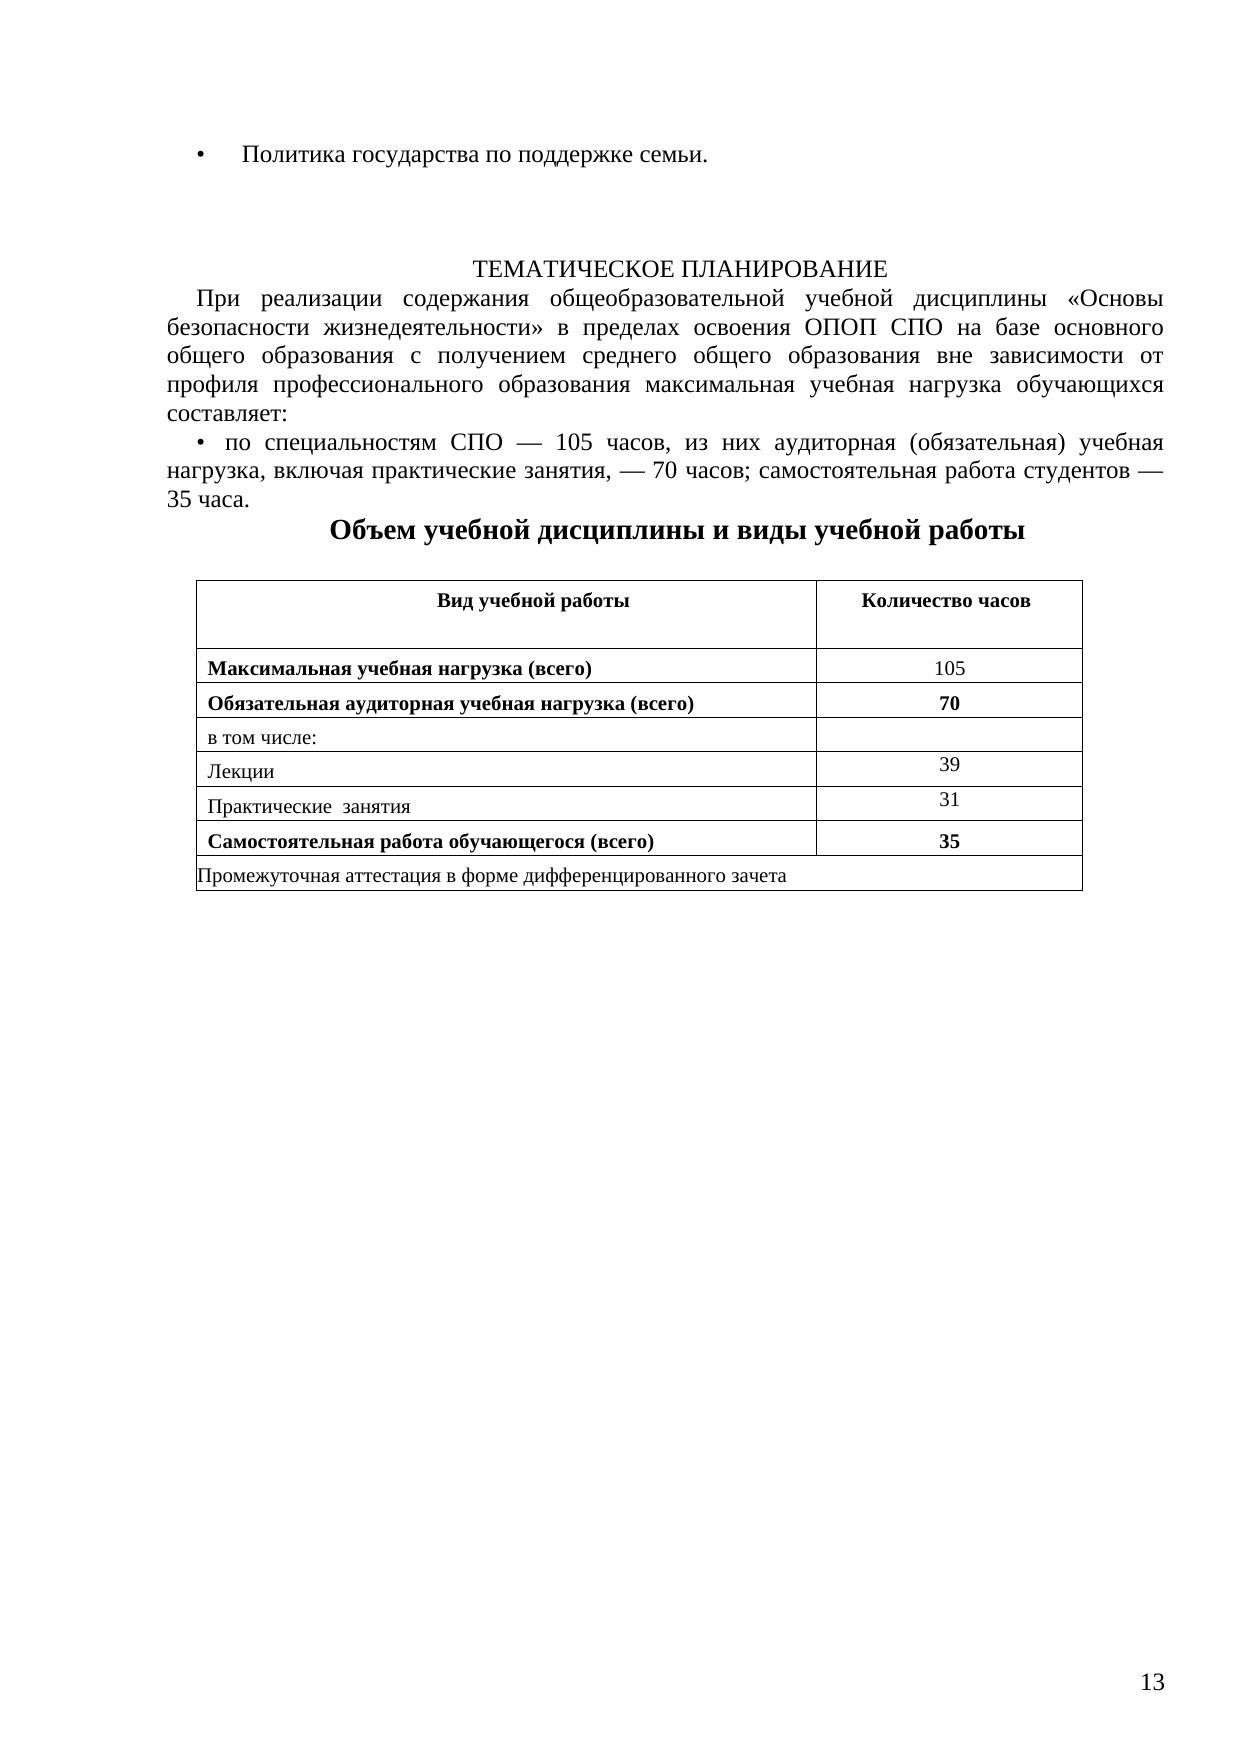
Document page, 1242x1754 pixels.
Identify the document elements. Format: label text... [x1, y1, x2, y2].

table_cell в том числе: [197, 718, 816, 751]
list Политика государства по поддержке семьи. [167, 139, 1164, 168]
table_cell Практические занятия [197, 787, 816, 820]
text При реализации содержания общеобразовательной учебной дисциплины «Основы безопасности жизнедеятельности» в пределах освоения ОПОП СПО на базе основного общего образования с получением среднего общего образования вне зависимости от профиля профессионального образования максимальная учебная нагрузка обучающихся составляет: [167, 283, 1164, 427]
table_cell 39 [817, 752, 1082, 786]
table_cell Лекции [197, 752, 816, 786]
text ТЕМАТИЧЕСКОЕ ПЛАНИРОВАНИЕ [167, 254, 1164, 283]
table_cell [817, 718, 1082, 751]
table_cell 70 [817, 683, 1082, 717]
table_cell Промежуточная аттестация в форме дифференцированного зачета [197, 856, 1082, 890]
list по специальностям СПО — 105 часов, из них аудиторная (обязательная) учебная нагрузка, включая практические занятия, — 70 часов; самостоятельная работа студентов — 35 часа. [167, 427, 1164, 513]
table_cell 105 [817, 649, 1082, 682]
table_cell Самостоятельная работа обучающегося (всего) [197, 821, 816, 855]
table_header Количество часов [817, 581, 1082, 648]
text Объем учебной дисциплины и виды учебной работы [190, 513, 1164, 546]
table_header Вид учебной работы [197, 581, 816, 648]
table_cell Максимальная учебная нагрузка (всего) [197, 649, 816, 682]
table_cell 35 [817, 821, 1082, 855]
table_cell Обязательная аудиторная учебная нагрузка (всего) [197, 683, 816, 717]
table_cell 31 [817, 787, 1082, 820]
